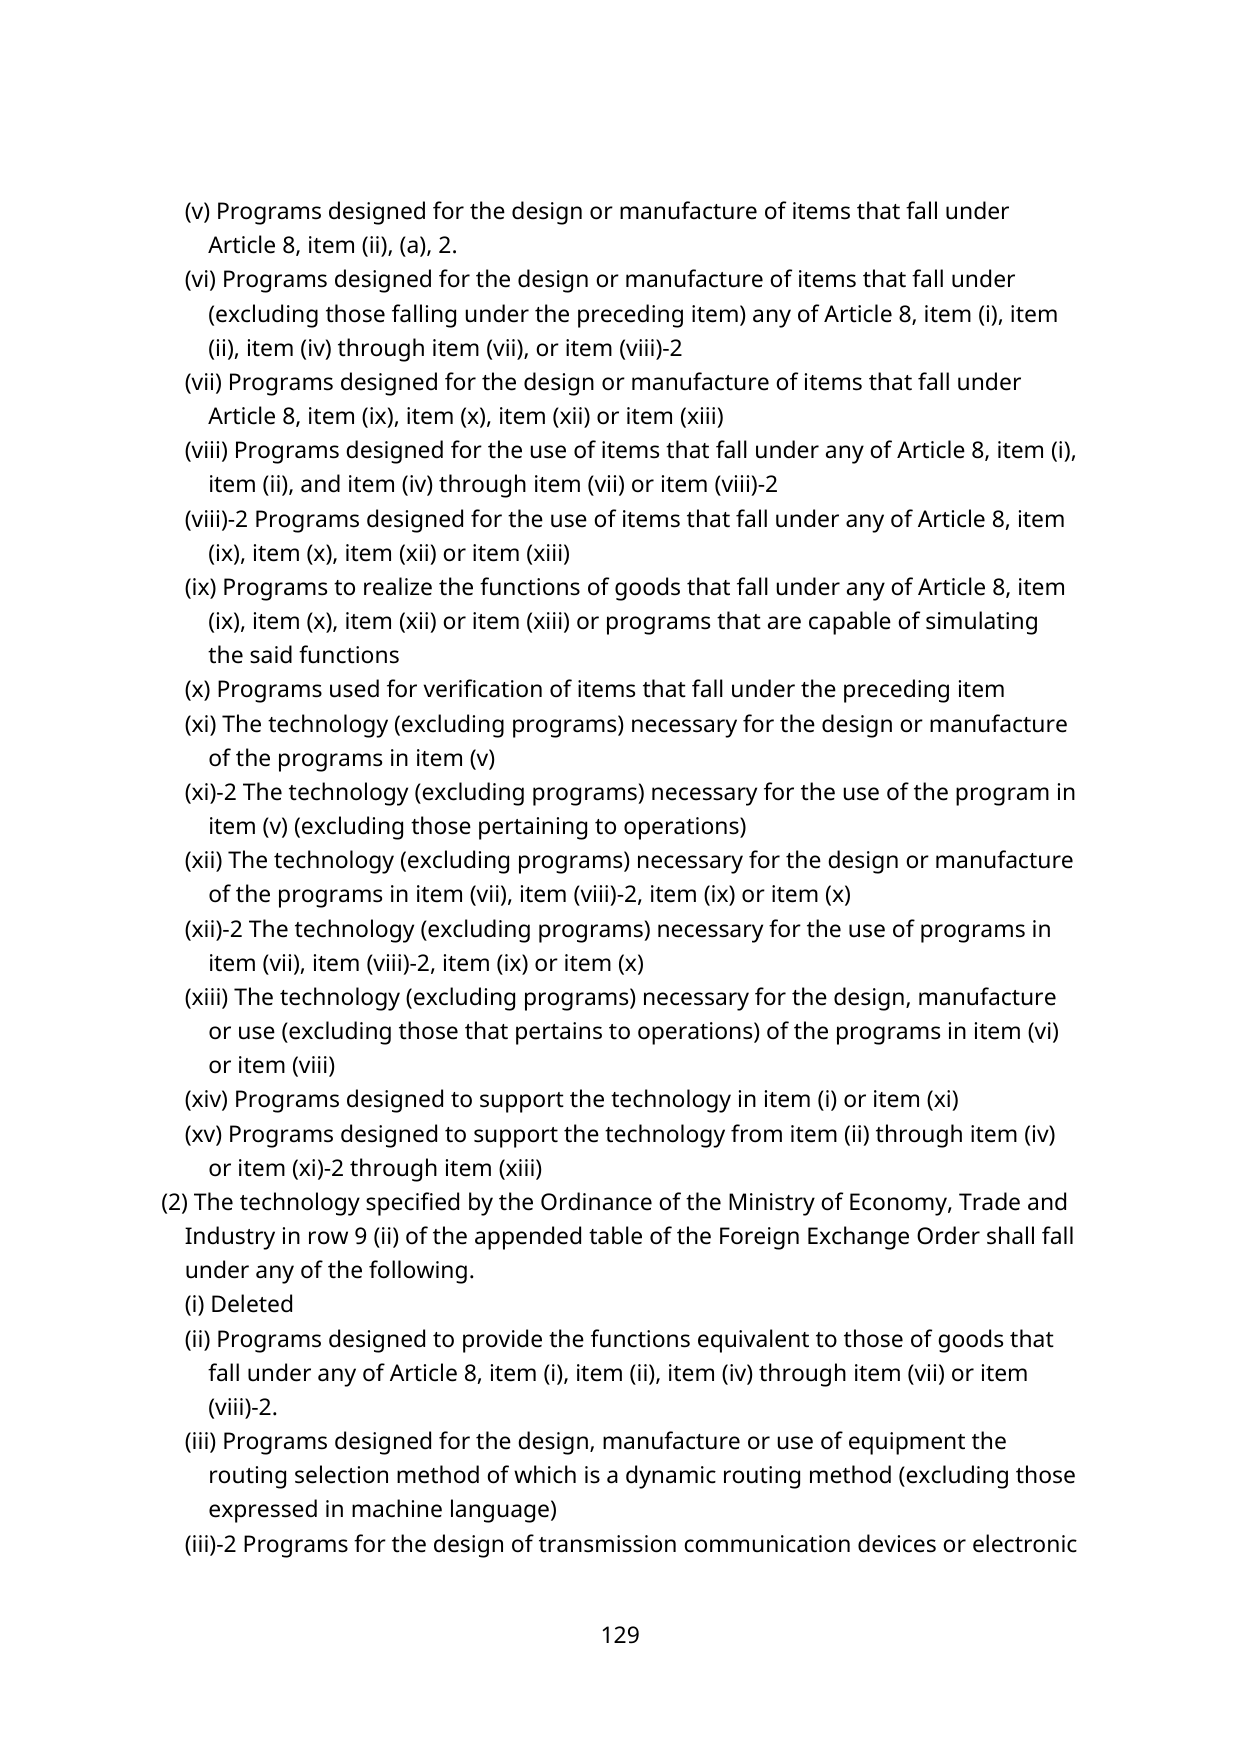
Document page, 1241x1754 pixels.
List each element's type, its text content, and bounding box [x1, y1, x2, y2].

text (xi) The technology (excluding programs) necessary for the design or manufacture of the programs in item (v) [184, 706, 1079, 774]
text (i) Deleted [184, 1287, 1079, 1321]
text (2) The technology specified by the Ordinance of the Ministry of Economy, Trade and Industry in row 9 (ii) of the appended table of the Foreign Exchange Order shall fall under any of the following. [161, 1184, 1079, 1287]
text (iii) Programs designed for the design, manufacture or use of equipment the routing selection method of which is a dynamic routing method (excluding those expressed in machine language) [184, 1424, 1079, 1526]
text (xv) Programs designed to support the technology from item (ii) through item (iv) or item (xi)-2 through item (xiii) [184, 1116, 1079, 1184]
text (vii) Programs designed for the design or manufacture of items that fall under Article 8, item (ix), item (x), item (xii) or item (xiii) [184, 364, 1079, 433]
text (viii)-2 Programs designed for the use of items that fall under any of Article 8, item (ix), item (x), item (xii) or item (xiii) [184, 501, 1079, 569]
text (vi) Programs designed for the design or manufacture of items that fall under (excluding those falling under the preceding item) any of Article 8, item (i), item (ii), item (iv) through item (vii), or item (viii)-2 [184, 262, 1079, 364]
text (ix) Programs to realize the functions of goods that fall under any of Article 8, item (ix), item (x), item (xii) or item (xiii) or programs that are capable of simulating the said functions [184, 569, 1079, 672]
text (v) Programs designed for the design or manufacture of items that fall under Article 8, item (ii), (a), 2. [184, 194, 1079, 262]
text (xii)-2 The technology (excluding programs) necessary for the use of programs in item (vii), item (viii)-2, item (ix) or item (x) [184, 911, 1079, 979]
text (xiii) The technology (excluding programs) necessary for the design, manufacture or use (excluding those that pertains to operations) of the programs in item (vi) or item (viii) [184, 979, 1079, 1082]
text (x) Programs used for verification of items that fall under the preceding item [184, 672, 1079, 706]
text (viii) Programs designed for the use of items that fall under any of Article 8, item (i), item (ii), and item (iv) through item (vii) or item (viii)-2 [184, 433, 1079, 501]
text (xi)-2 The technology (excluding programs) necessary for the use of the program in item (v) (excluding those pertaining to operations) [184, 774, 1079, 843]
text (xii) The technology (excluding programs) necessary for the design or manufacture of the programs in item (vii), item (viii)-2, item (ix) or item (x) [184, 843, 1079, 911]
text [184, 1526, 1079, 1560]
text (ii) Programs designed to provide the functions equivalent to those of goods that fall under any of Article 8, item (i), item (ii), item (iv) through item (vii) or item (viii)-2. [184, 1321, 1079, 1424]
text (xiv) Programs designed to support the technology in item (i) or item (xi) [184, 1082, 1079, 1116]
